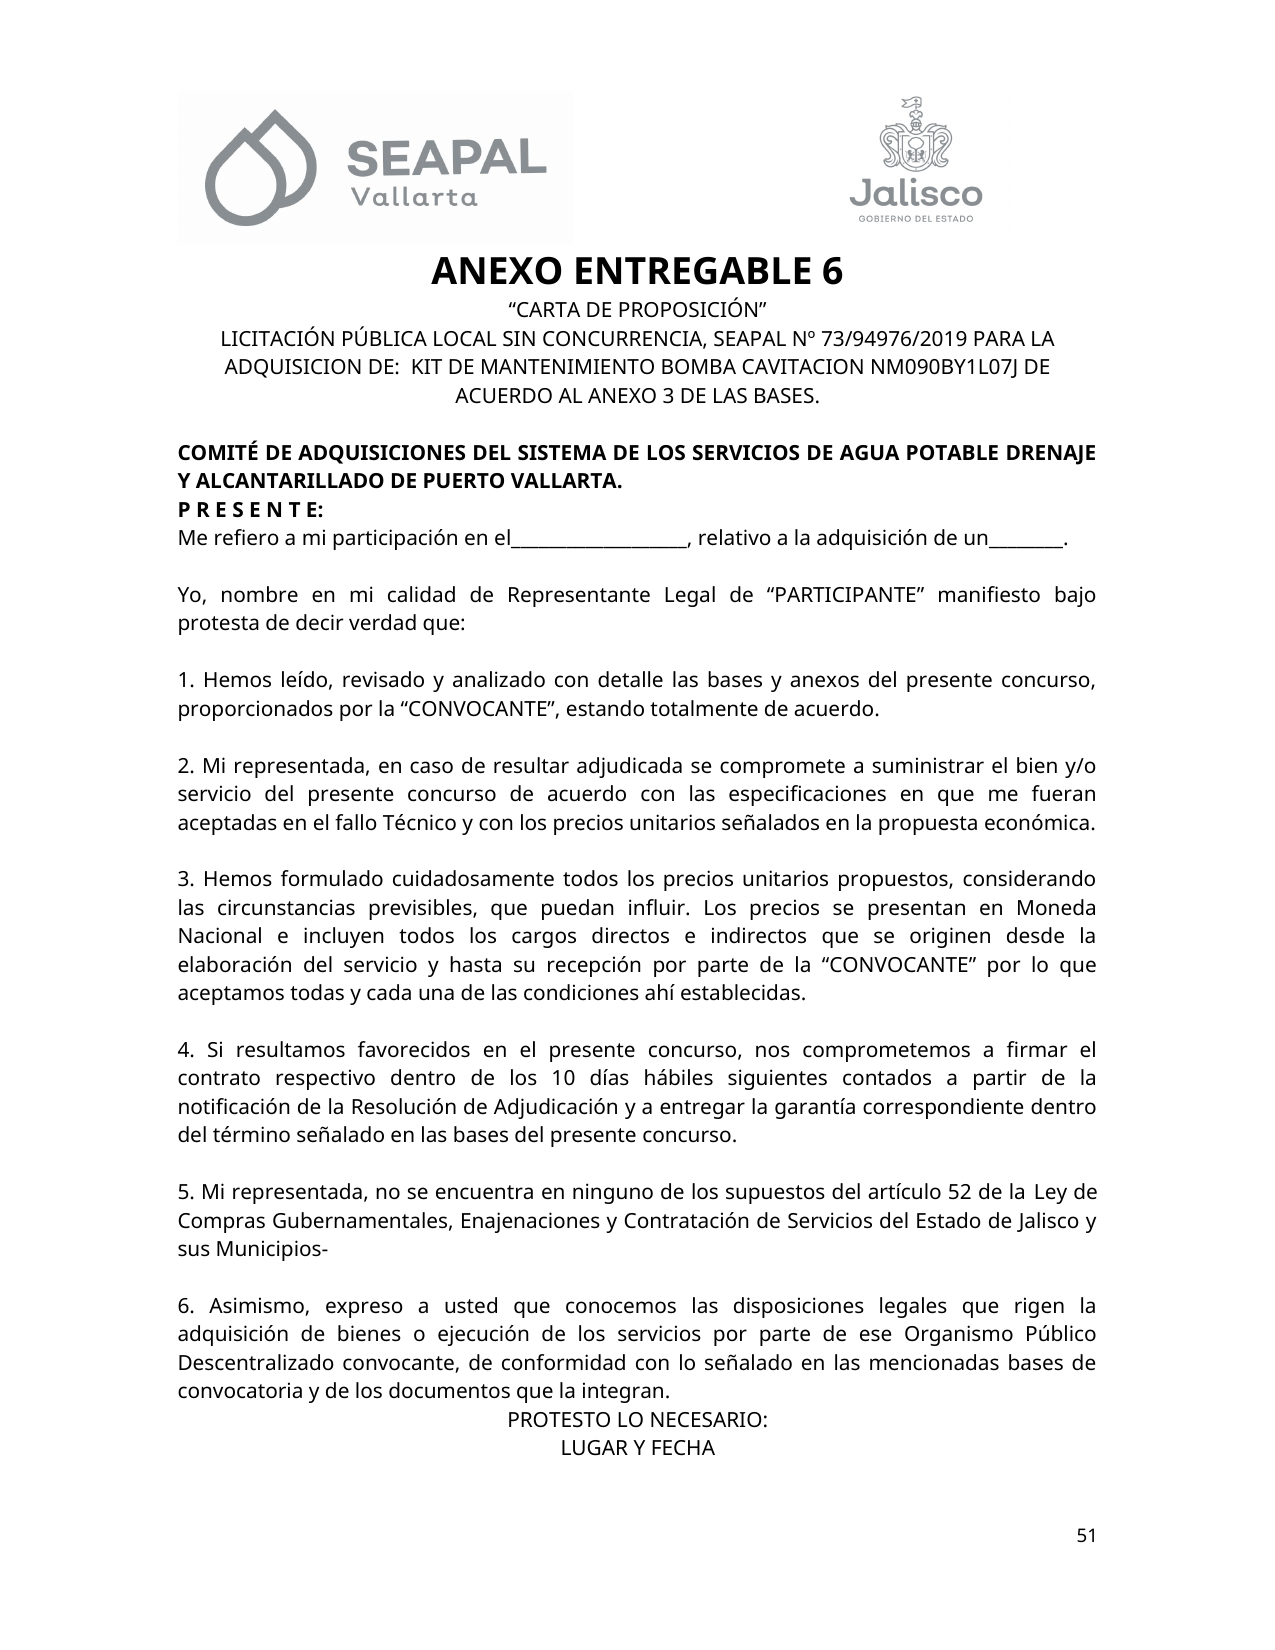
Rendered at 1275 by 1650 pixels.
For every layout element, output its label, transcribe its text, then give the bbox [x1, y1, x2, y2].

text 2. Mi representada, en caso de resultar adjudicada se compromete a suministrar el bien y/o servicio del presente concurso de acuerdo con las especificaciones en que me fueran aceptadas en el fallo Técnico y con los precios unitarios señalados en la propuesta económica. [177, 751, 1098, 836]
text COMITÉ DE ADQUISICIONES DEL SISTEMA DE LOS SERVICIOS DE AGUA POTABLE DRENAJE Y ALCANTARILLADO DE PUERTO VALLARTA. [177, 438, 1098, 495]
text 5. Mi representada, no se encuentra en ninguno de los supuestos del artículo 52 de la Ley de Compras Gubernamentales, Enajenaciones y Contratación de Servicios del Estado de Jalisco y sus Municipios- [177, 1177, 1098, 1263]
text PROTESTO LO NECESARIO: [177, 1405, 1098, 1433]
text 1. Hemos leído, revisado y analizado con detalle las bases y anexos del presente concurso, proporcionados por la “CONVOCANTE”, estando totalmente de acuerdo. [177, 665, 1098, 722]
text LUGAR Y FECHA [177, 1433, 1098, 1462]
picture [177, 91, 574, 245]
text P R E S E N T E: [177, 495, 1098, 523]
text LICITACIÓN PÚBLICA LOCAL SIN CONCURRENCIA, SEAPAL Nº 73/94976/2019 PARA LA ADQUISICION DE: KIT DE MANTENIMIENTO BOMBA CAVITACION NM090BY1L07J DE ACUERDO AL ANEXO 3 DE LAS BASES. [177, 324, 1098, 409]
text “CARTA DE PROPOSICIÓN” [177, 295, 1098, 324]
text Yo, nombre en mi calidad de Representante Legal de “PARTICIPANTE” manifiesto bajo protesta de decir verdad que: [177, 580, 1098, 637]
text 4. Si resultamos favorecidos en el presente concurso, nos comprometemos a firmar el contrato respectivo dentro de los 10 días hábiles siguientes contados a partir de la notificación de la Resolución de Adjudicación y a entregar la garantía correspondiente dentro del término señalado en las bases del presente concurso. [177, 1035, 1098, 1149]
text Me refiero a mi participación en el___________________, relativo a la adquisición de un________. [177, 523, 1098, 552]
text 3. Hemos formulado cuidadosamente todos los precios unitarios propuestos, considerando las circunstancias previsibles, que puedan influir. Los precios se presentan en Moneda Nacional e incluyen todos los cargos directos e indirectos que se originen desde la elaboración del servicio y hasta su recepción por parte de la “CONVOCANTE” por lo que aceptamos todas y cada una de las condiciones ahí establecidas. [177, 864, 1098, 1007]
text ANEXO ENTREGABLE 6 [177, 244, 1098, 295]
picture [817, 73, 1015, 245]
text 6. Asimismo, expreso a usted que conocemos las disposiciones legales que rigen la adquisición de bienes o ejecución de los servicios por parte de ese Organismo Público Descentralizado convocante, de conformidad con lo señalado en las mencionadas bases de convocatoria y de los documentos que la integran. [177, 1291, 1098, 1405]
